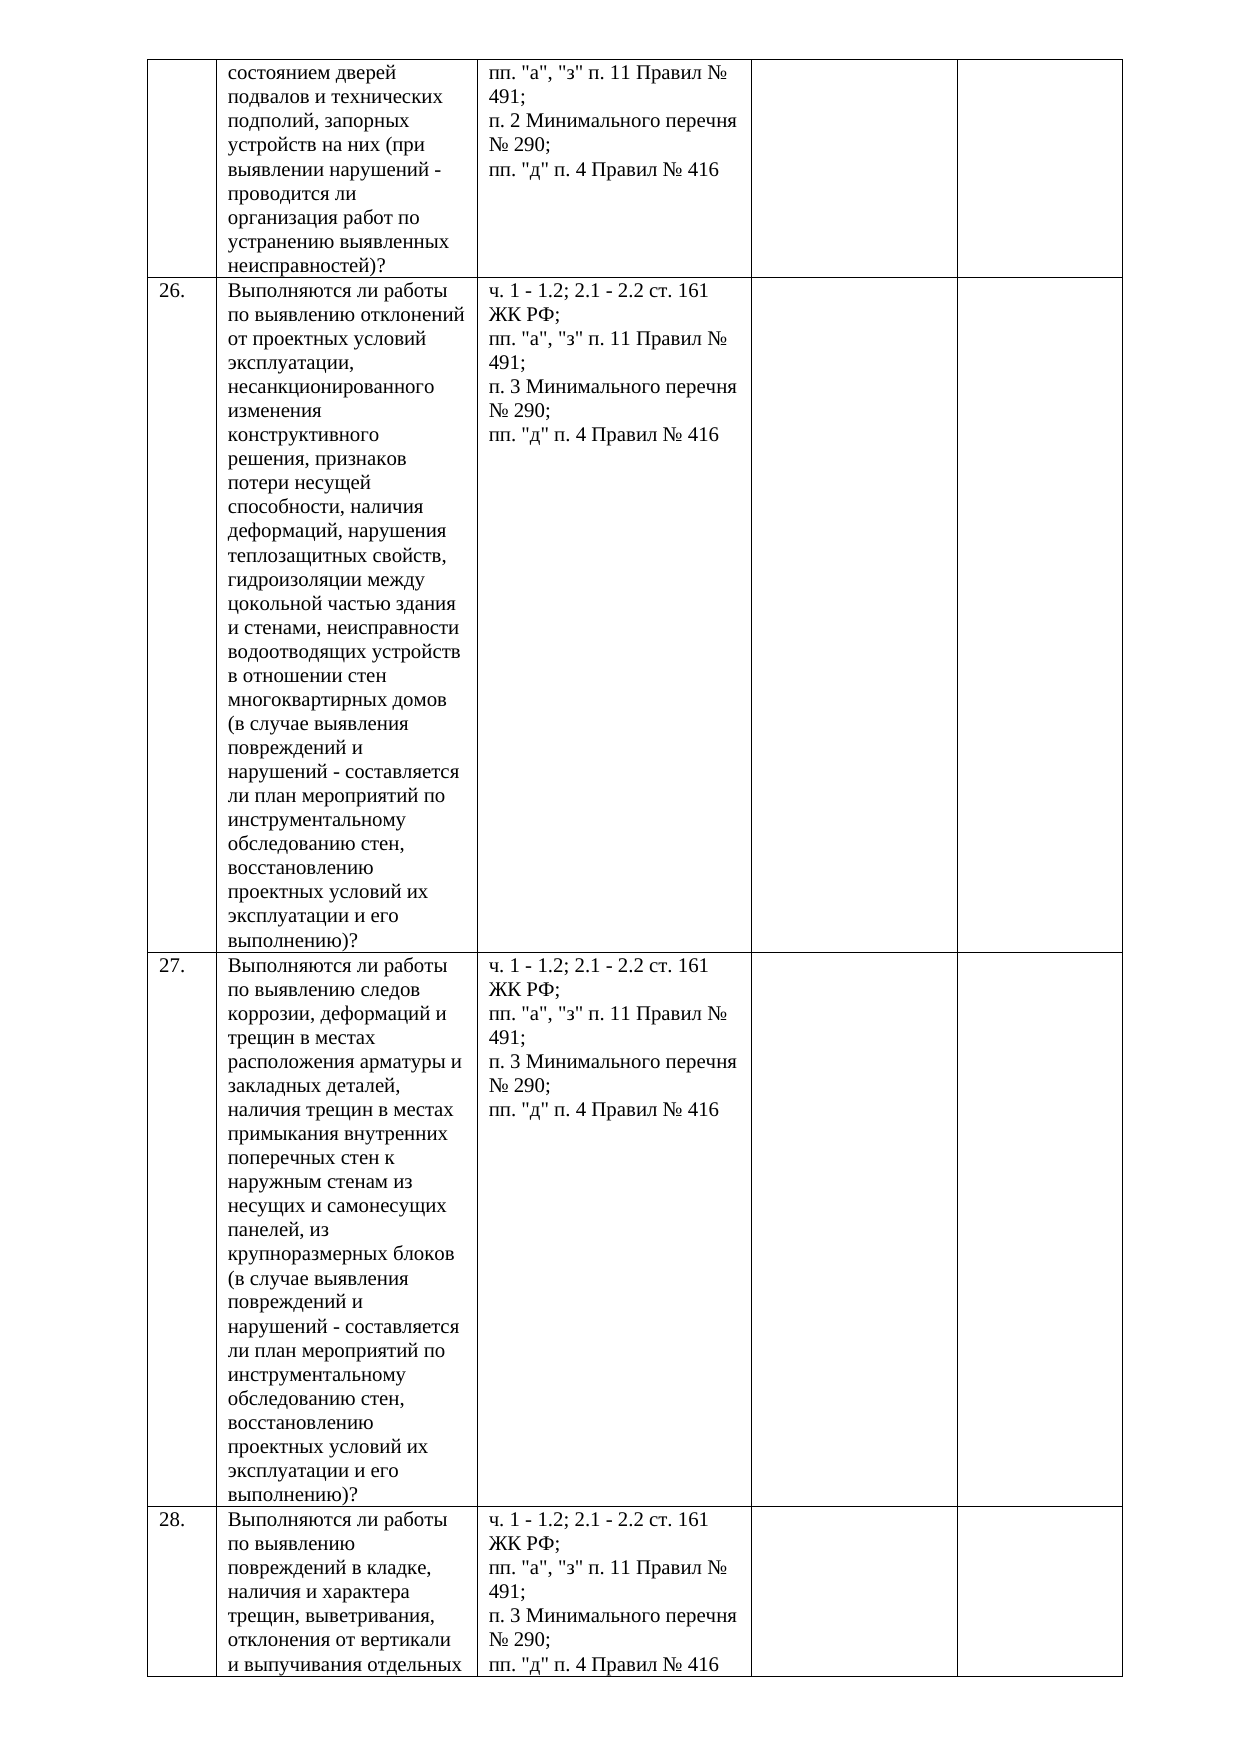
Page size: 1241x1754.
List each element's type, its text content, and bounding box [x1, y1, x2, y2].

table_cell [148, 60, 216, 277]
table_cell [752, 953, 957, 1506]
table_cell Выполняются ли работы по выявлению отклонений от проектных условий эксплуатации, несанкционированного изменения конструктивного решения, признаков потери несущей способности, наличия деформаций, нарушения теплозащитных свойств, гидроизоляции между цокольной частью здания и стенами, неисправности водоотводящих устройств в отношении стен многоквартирных домов (в случае выявления повреждений и нарушений - составляется ли план мероприятий по инструментальному обследованию стен, восстановлению проектных условий их эксплуатации и его выполнению)? [217, 278, 477, 952]
table_cell [148, 278, 216, 952]
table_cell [478, 60, 751, 277]
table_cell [478, 1507, 751, 1676]
table_cell ч. 1 - 1.2; 2.1 - 2.2 ст. 161 ЖК РФ; пп. "а", "з" п. 11 Правил № 491; п. 3 Минимального перечня № 290; пп. "д" п. 4 Правил № 416 [478, 953, 751, 1506]
table_cell ч. 1 - 1.2; 2.1 - 2.2 ст. 161 ЖК РФ; пп. "а", "з" п. 11 Правил № 491; п. 3 Минимального перечня № 290; пп. "д" п. 4 Правил № 416 [478, 278, 751, 952]
table_cell [958, 278, 1122, 952]
table_cell [752, 60, 957, 277]
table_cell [217, 60, 477, 277]
table_cell Выполняются ли работы по выявлению следов коррозии, деформаций и трещин в местах расположения арматуры и закладных деталей, наличия трещин в местах примыкания внутренних поперечных стен к наружным стенам из несущих и самонесущих панелей, из крупноразмерных блоков (в случае выявления повреждений и нарушений - составляется ли план мероприятий по инструментальному обследованию стен, восстановлению проектных условий их эксплуатации и его выполнению)? [217, 953, 477, 1506]
table_cell [958, 953, 1122, 1506]
table_cell [958, 1507, 1122, 1676]
table_cell [752, 278, 957, 952]
table_cell [148, 953, 216, 1506]
table_cell [752, 1507, 957, 1676]
table_cell [958, 60, 1122, 277]
table_cell [148, 1507, 216, 1676]
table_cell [217, 1507, 477, 1676]
